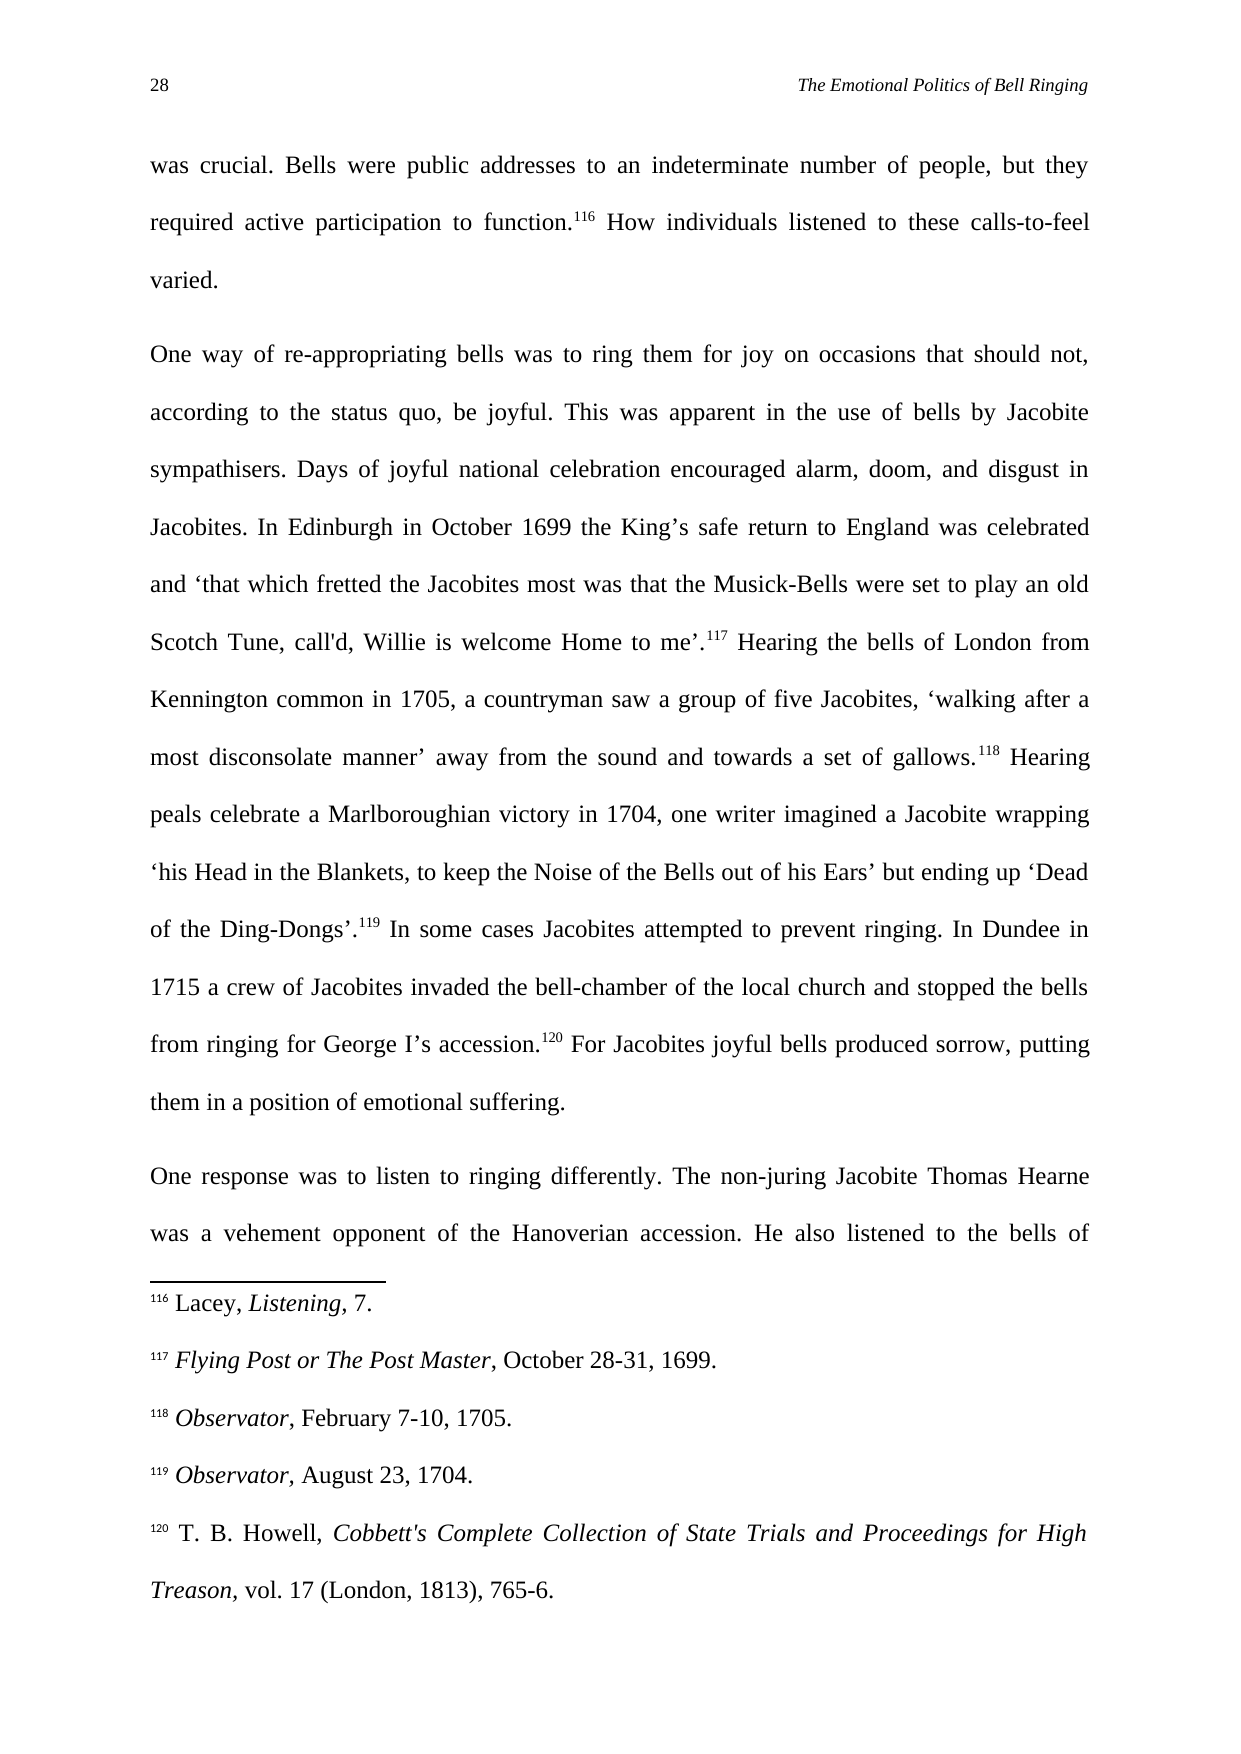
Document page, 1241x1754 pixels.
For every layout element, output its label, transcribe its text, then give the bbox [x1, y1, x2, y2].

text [150, 1161, 1090, 1247]
text Within the emotional regime of ringing emotives could be turned to modes of resistance through practices of inversion. They were a cultural resource, to be drawn upon and mobilized to invest different occasions with different feelings. Whilst the emotives remained the same (the connection of peals to joy or dumb peals to sorrow) the objects of emotion may not have aligned with those prescribed by the emotional regime. How individuals listened was crucial. Bells were public addresses to an indeterminate number of people, but they required active participation to function. How individuals listened to these calls-to-feel varied. [150, 150, 1090, 294]
text One way of re-appropriating bells was to ring them for joy on occasions that should not, according to the status quo, be joyful. This was apparent in the use of bells by Jacobite sympathisers. Days of joyful national celebration encouraged alarm, doom, and disgust in Jacobites. In Edinburgh in October 1699 the King’s safe return to England was celebrated and ‘that which fretted the Jacobites most was that the Musick-Bells were set to play an old Scotch Tune, call'd, Willie is welcome Home to me’. Hearing the bells of London from Kennington common in 1705, a countryman saw a group of five Jacobites, ‘walking after a most disconsolate manner’ away from the sound and towards a set of gallows. Hearing peals celebrate a Marlboroughian victory in 1704, one writer imagined a Jacobite wrapping ‘his Head in the Blankets, to keep the Noise of the Bells out of his Ears’ but ending up ‘Dead of the Ding-Dongs’. In some cases Jacobites attempted to prevent ringing. In Dundee in 1715 a crew of Jacobites invaded the bell-chamber of the local church and stopped the bells from ringing for George I’s accession. For Jacobites joyful bells produced sorrow, putting them in a position of emotional suffering. [150, 339, 1090, 1115]
